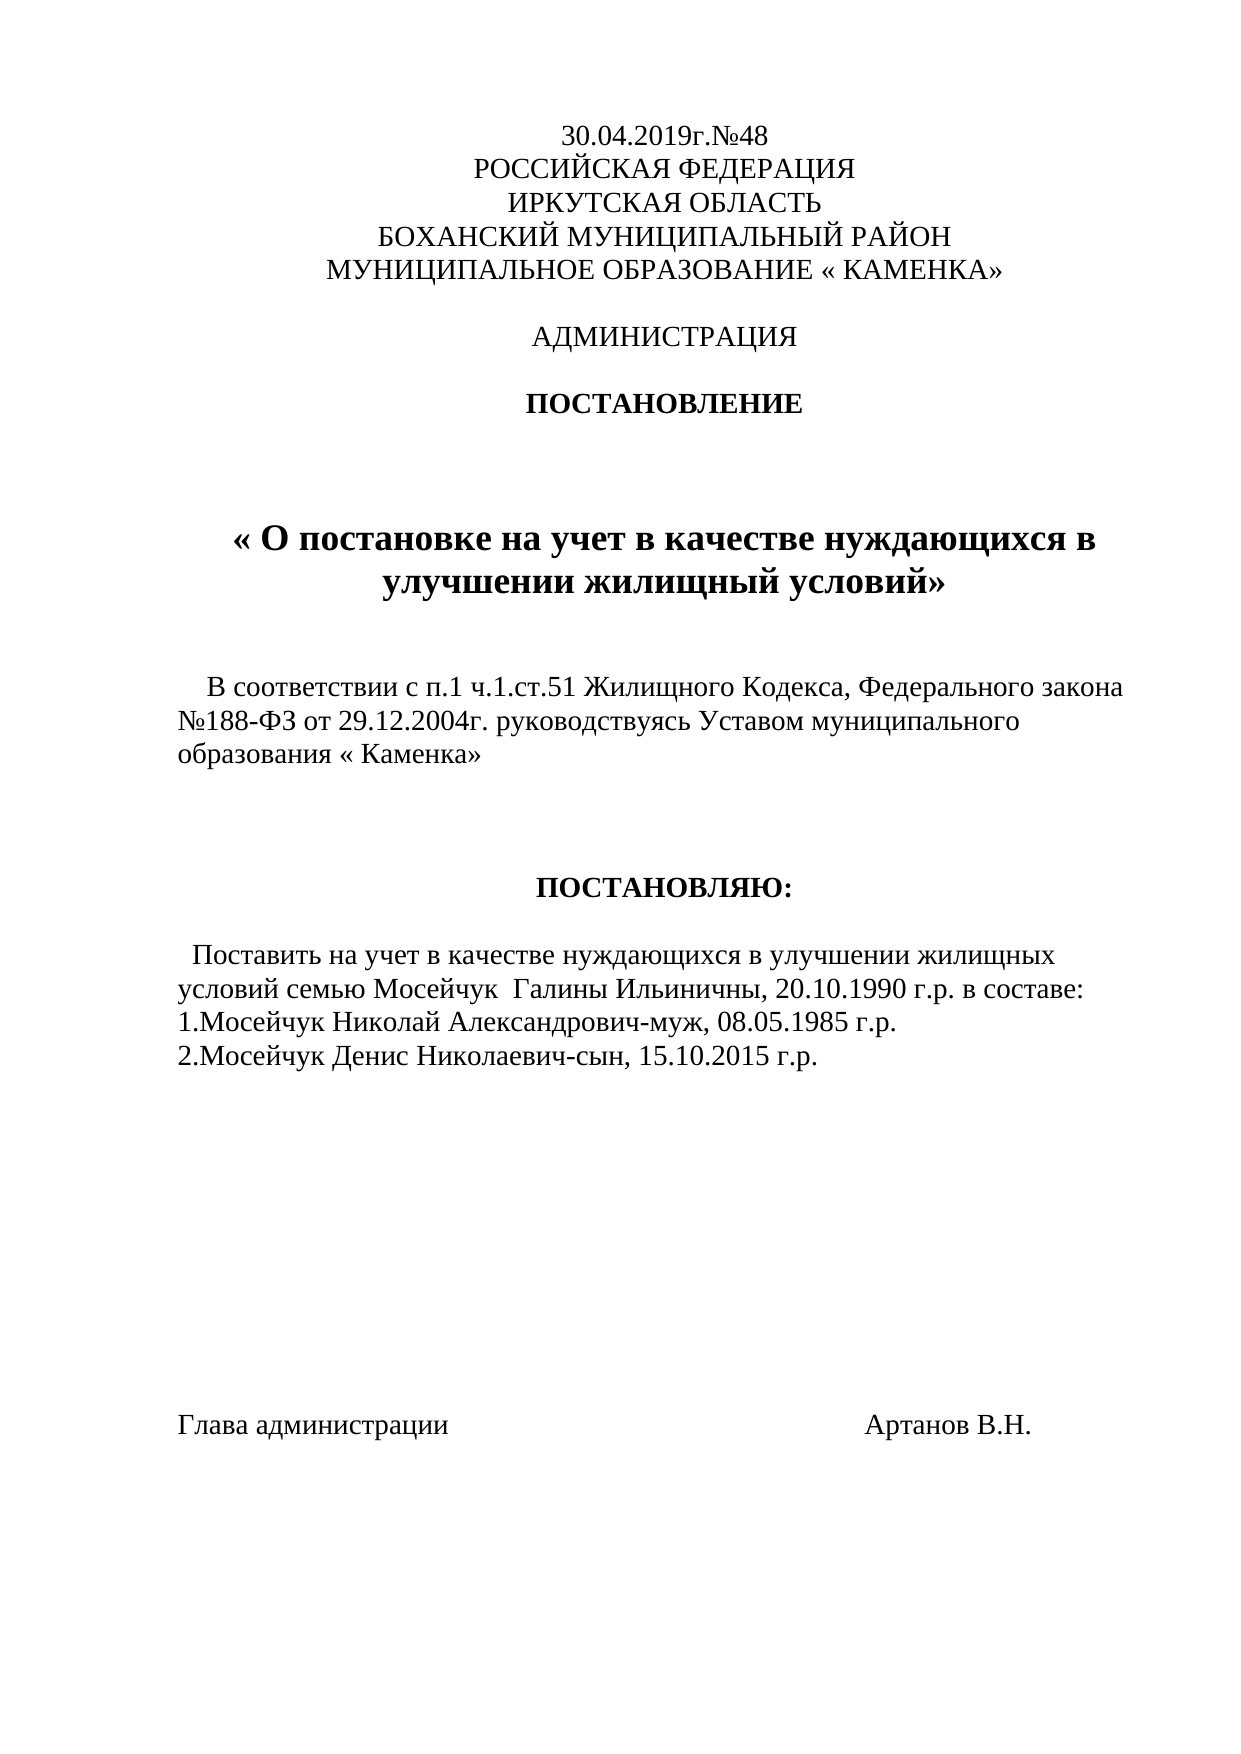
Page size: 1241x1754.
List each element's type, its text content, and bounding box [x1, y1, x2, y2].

text ИРКУТСКАЯ ОБЛАСТЬ [177, 185, 1152, 219]
text АДМИНИСТРАЦИЯ [177, 319, 1152, 353]
text Поставить на учет в качестве нуждающихся в улучшении жилищных условий семью Мосейчук Галины Ильиничны, 20.10.1990 г.р. в составе: [177, 937, 1152, 1004]
text РОССИЙСКАЯ ФЕДЕРАЦИЯ [177, 152, 1152, 185]
text В соответствии с п.1 ч.1.ст.51 Жилищного Кодекса, Федерального закона №188-ФЗ от 29.12.2004г. руководствуясь Уставом муниципального образования « Каменка» [177, 669, 1152, 770]
text БОХАНСКИЙ МУНИЦИПАЛЬНЫЙ РАЙОН [177, 219, 1152, 252]
text Глава администрации Артанов В.Н. [177, 1407, 1152, 1441]
text « О постановке на учет в качестве нуждающихся в улучшении жилищный условий» [177, 516, 1152, 602]
text 30.04.2019г.№48 [177, 118, 1152, 152]
text 1.Мосейчук Николай Александрович-муж, 08.05.1985 г.р. [177, 1004, 1152, 1038]
text 2.Мосейчук Денис Николаевич-сын, 15.10.2015 г.р. [177, 1038, 1152, 1072]
text ПОСТАНОВЛЯЮ: [177, 870, 1152, 904]
text МУНИЦИПАЛЬНОЕ ОБРАЗОВАНИЕ « КАМЕНКА» [177, 252, 1152, 286]
text ПОСТАНОВЛЕНИЕ [177, 386, 1152, 420]
